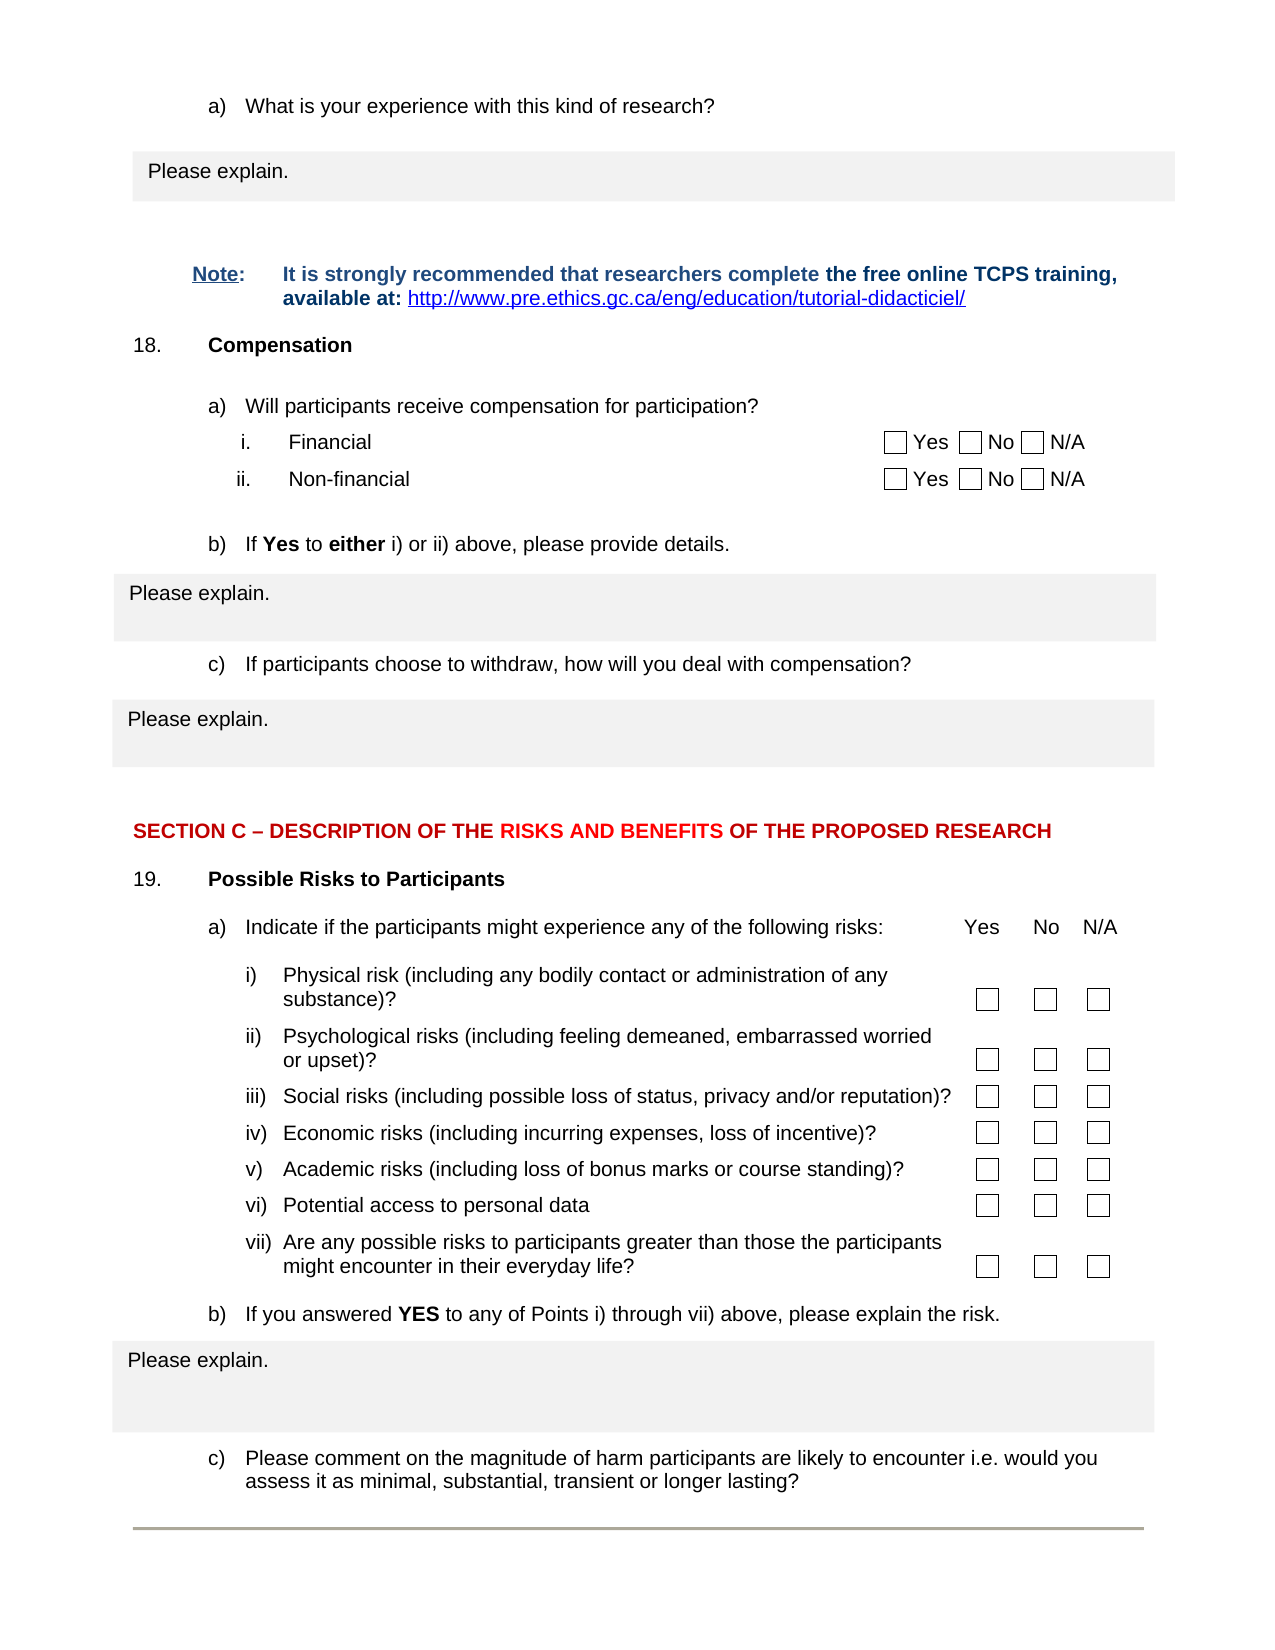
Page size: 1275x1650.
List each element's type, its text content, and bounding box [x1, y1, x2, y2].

list Please comment on the magnitude of harm participants are likely to encounter i.e. would you assess it as minimal, substantial, transient or longer lasting? [208, 1445, 1144, 1493]
list Compensation [133, 333, 1144, 357]
list Are any possible risks to participants greater than those the participants [245, 1230, 1144, 1254]
list Possible Risks to Participants [133, 867, 1144, 891]
list Physical risk (including any bodily contact or administration of any [245, 963, 1144, 987]
list What is your experience with this kind of research? [208, 94, 1144, 118]
list Will participants receive compensation for participation? [208, 394, 1144, 418]
text Note: It is strongly recommended that researchers complete the free online TCPS training, available at: http://www.pre.ethics.gc.ca/eng/education/tutorial-didacticiel/ [192, 261, 1144, 309]
list Indicate if the participants might experience any of the following risks: Yes No N/A [208, 915, 1144, 939]
list Academic risks (including loss of bonus marks or course standing)? [245, 1157, 1144, 1181]
text substance)? [283, 987, 1144, 1011]
list Economic risks (including incurring expenses, loss of incentive)? [245, 1120, 1144, 1144]
list If you answered YES to any of Points i) through vii) above, please explain the risk. [208, 1302, 1144, 1326]
text might encounter in their everyday life? [208, 1254, 1144, 1278]
list Potential access to personal data [245, 1193, 1144, 1217]
list Psychological risks (including feeling demeaned, embarrassed worried [245, 1023, 1144, 1047]
list Social risks (including possible loss of status, privacy and/or reputation)? [245, 1084, 1144, 1108]
list Non-financial Yes No N/A [251, 467, 1144, 491]
text or upset)? [283, 1047, 1144, 1071]
text SECTION C – DESCRIPTION OF THE RISKS AND BENEFITS OF THE PROPOSED RESEARCH [133, 819, 1144, 843]
list If participants choose to withdraw, how will you deal with compensation? [208, 652, 1144, 676]
list Financial Yes No N/A [251, 430, 1144, 454]
list If Yes to either i) or ii) above, please provide details. [208, 532, 1144, 556]
